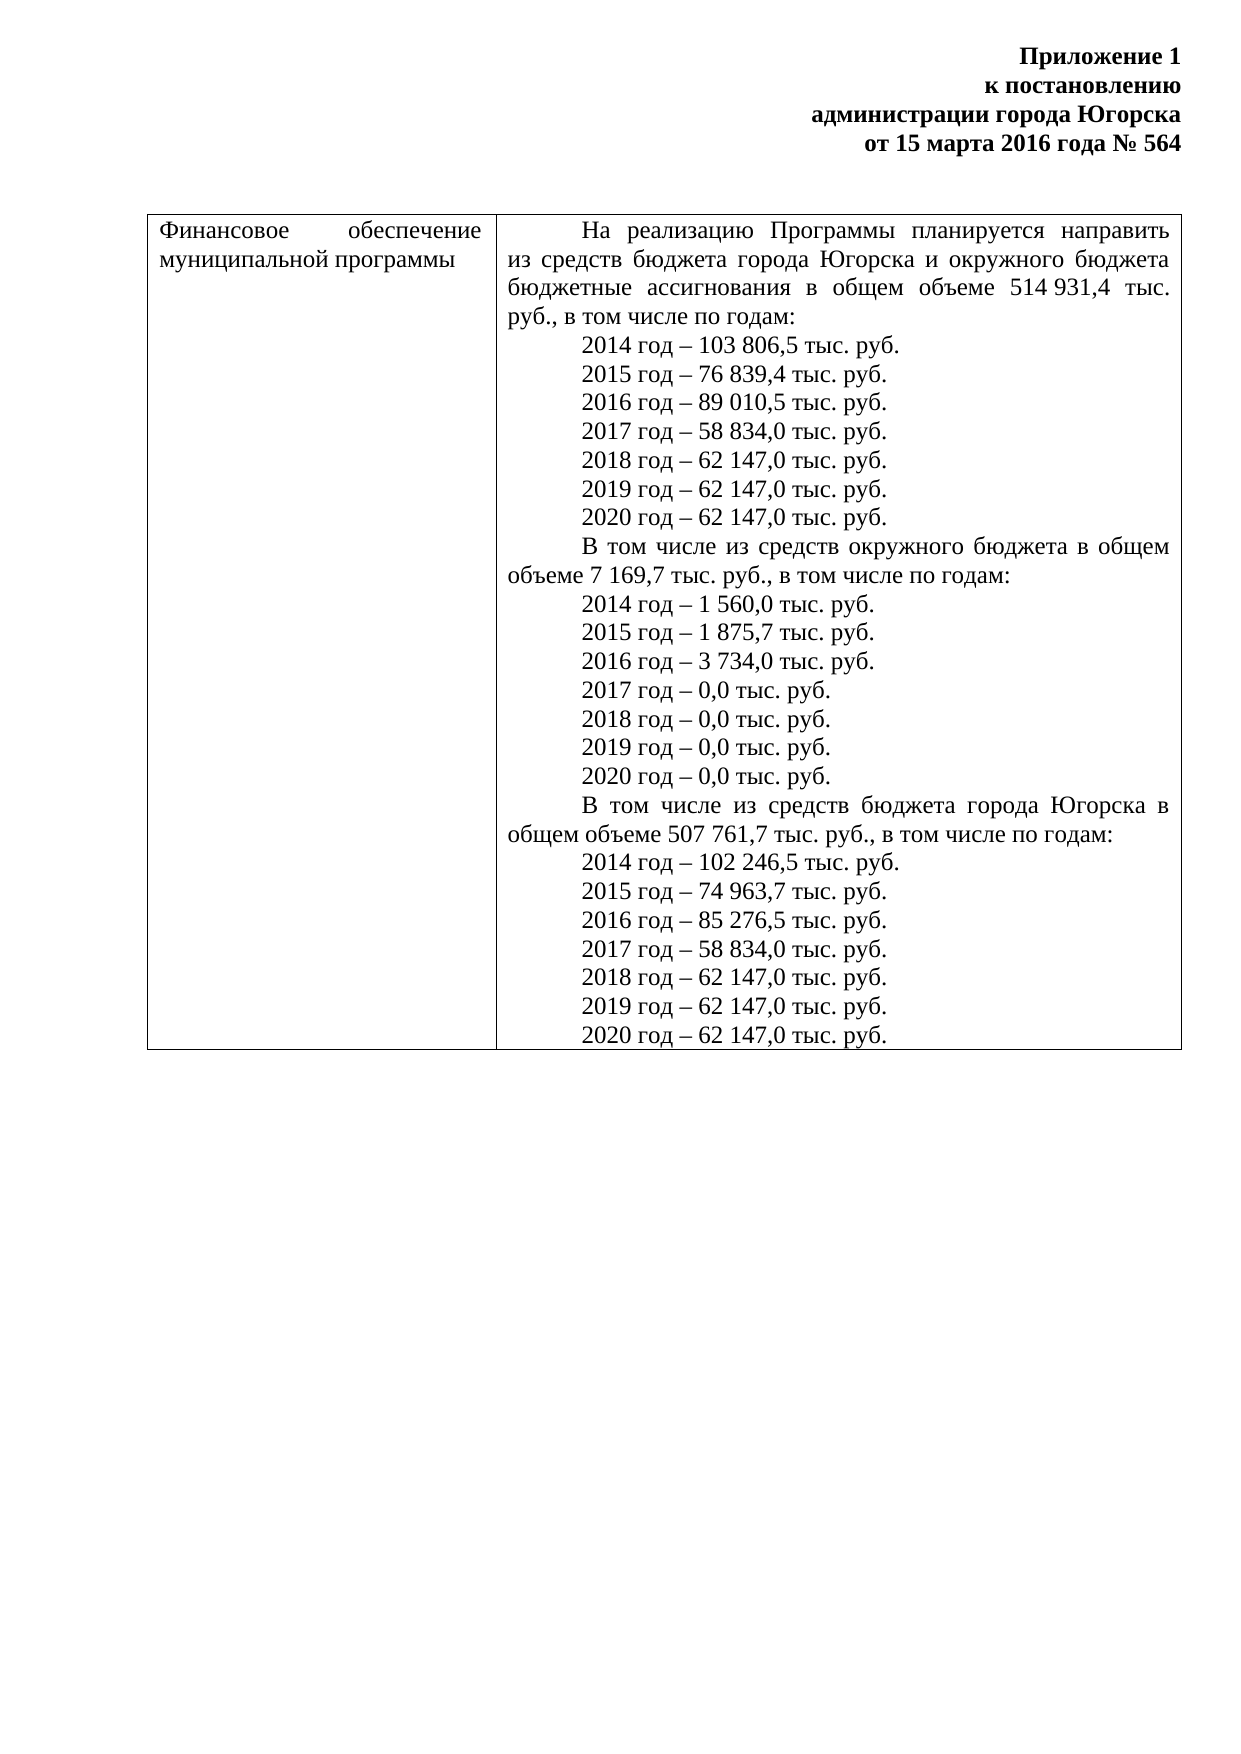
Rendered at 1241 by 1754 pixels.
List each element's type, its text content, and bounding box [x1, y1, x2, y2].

text Приложение 1 [148, 41, 1181, 70]
table_header Финансовое обеспечение муниципальной программы [148, 215, 496, 1049]
table_header На реализацию Программы планируется направить из средств бюджета города Югорска и окружного бюджета бюджетные ассигнования в общем объеме 514 931,4 тыс. руб., в том числе по годам: 2014 год – 103 806,5 тыс. руб. 2015 год – 76 839,4 тыс. руб. 2016 год – 89 010,5 тыс. руб. 2017 год – 58 834,0 тыс. руб. 2018 год – 62 147,0 тыс. руб. 2019 год – 62 147,0 тыс. руб. 2020 год – 62 147,0 тыс. руб. В том числе из средств окружного бюджета в общем объеме 7 169,7 тыс. руб., в том числе по годам: 2014 год – 1 560,0 тыс. руб. 2015 год – 1 875,7 тыс. руб. 2016 год – 3 734,0 тыс. руб. 2017 год – 0,0 тыс. руб. 2018 год – 0,0 тыс. руб. 2019 год – 0,0 тыс. руб. 2020 год – 0,0 тыс. руб. В том числе из средств бюджета города Югорска в общем объеме 507 761,7 тыс. руб., в том числе по годам: 2014 год – 102 246,5 тыс. руб. 2015 год – 74 963,7 тыс. руб. 2016 год – 85 276,5 тыс. руб. 2017 год – 58 834,0 тыс. руб. 2018 год – 62 147,0 тыс. руб. 2019 год – 62 147,0 тыс. руб. 2020 год – 62 147,0 тыс. руб. [497, 215, 1181, 1049]
text администрации города Югорска [148, 99, 1181, 128]
text от 15 марта 2016 года № 564 [148, 128, 1181, 156]
text к постановлению [148, 70, 1181, 99]
